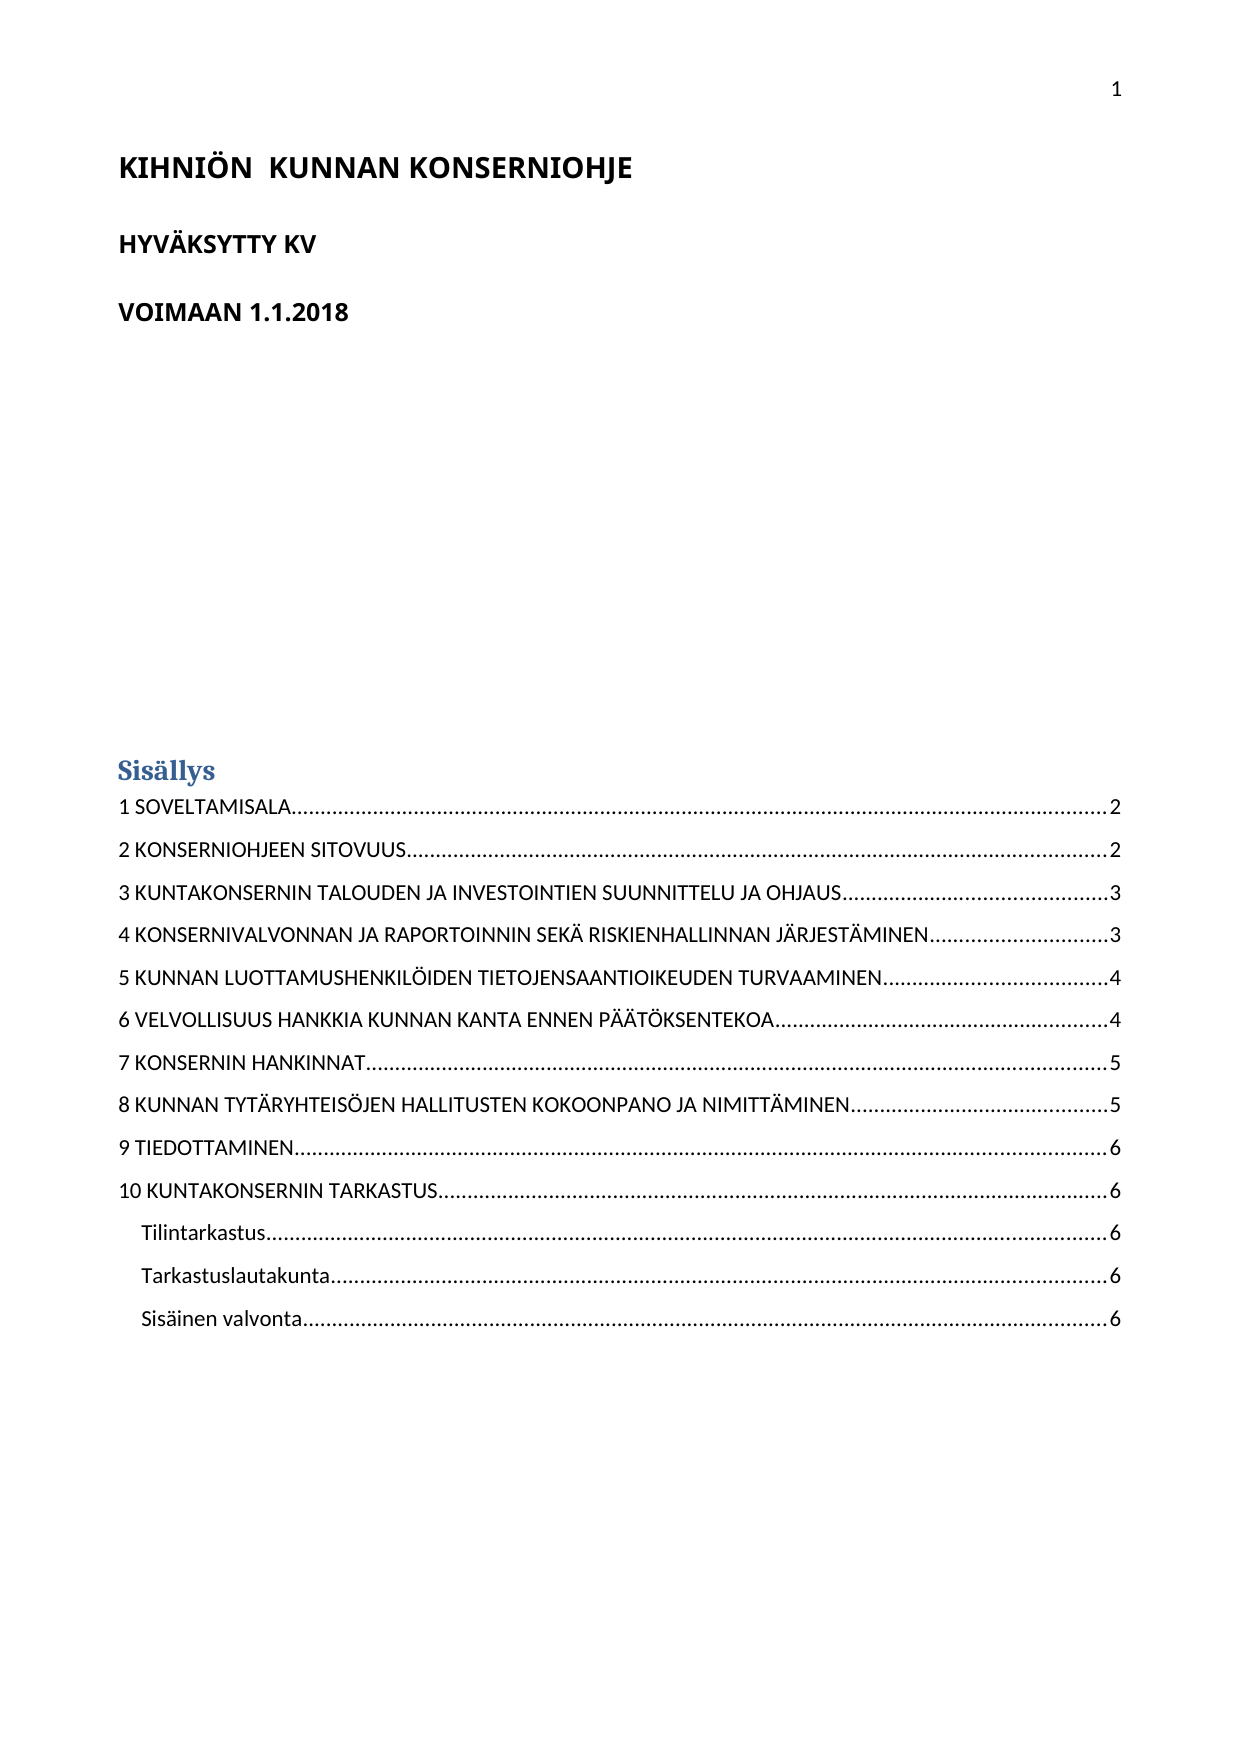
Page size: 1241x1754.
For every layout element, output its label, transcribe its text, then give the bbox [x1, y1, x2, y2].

text KIHNIÖN KUNNAN KONSERNIOHJE [118, 148, 1122, 187]
text VOIMAAN 1.1.2018 [118, 295, 1122, 329]
text HYVÄKSYTTY KV [118, 227, 1122, 261]
